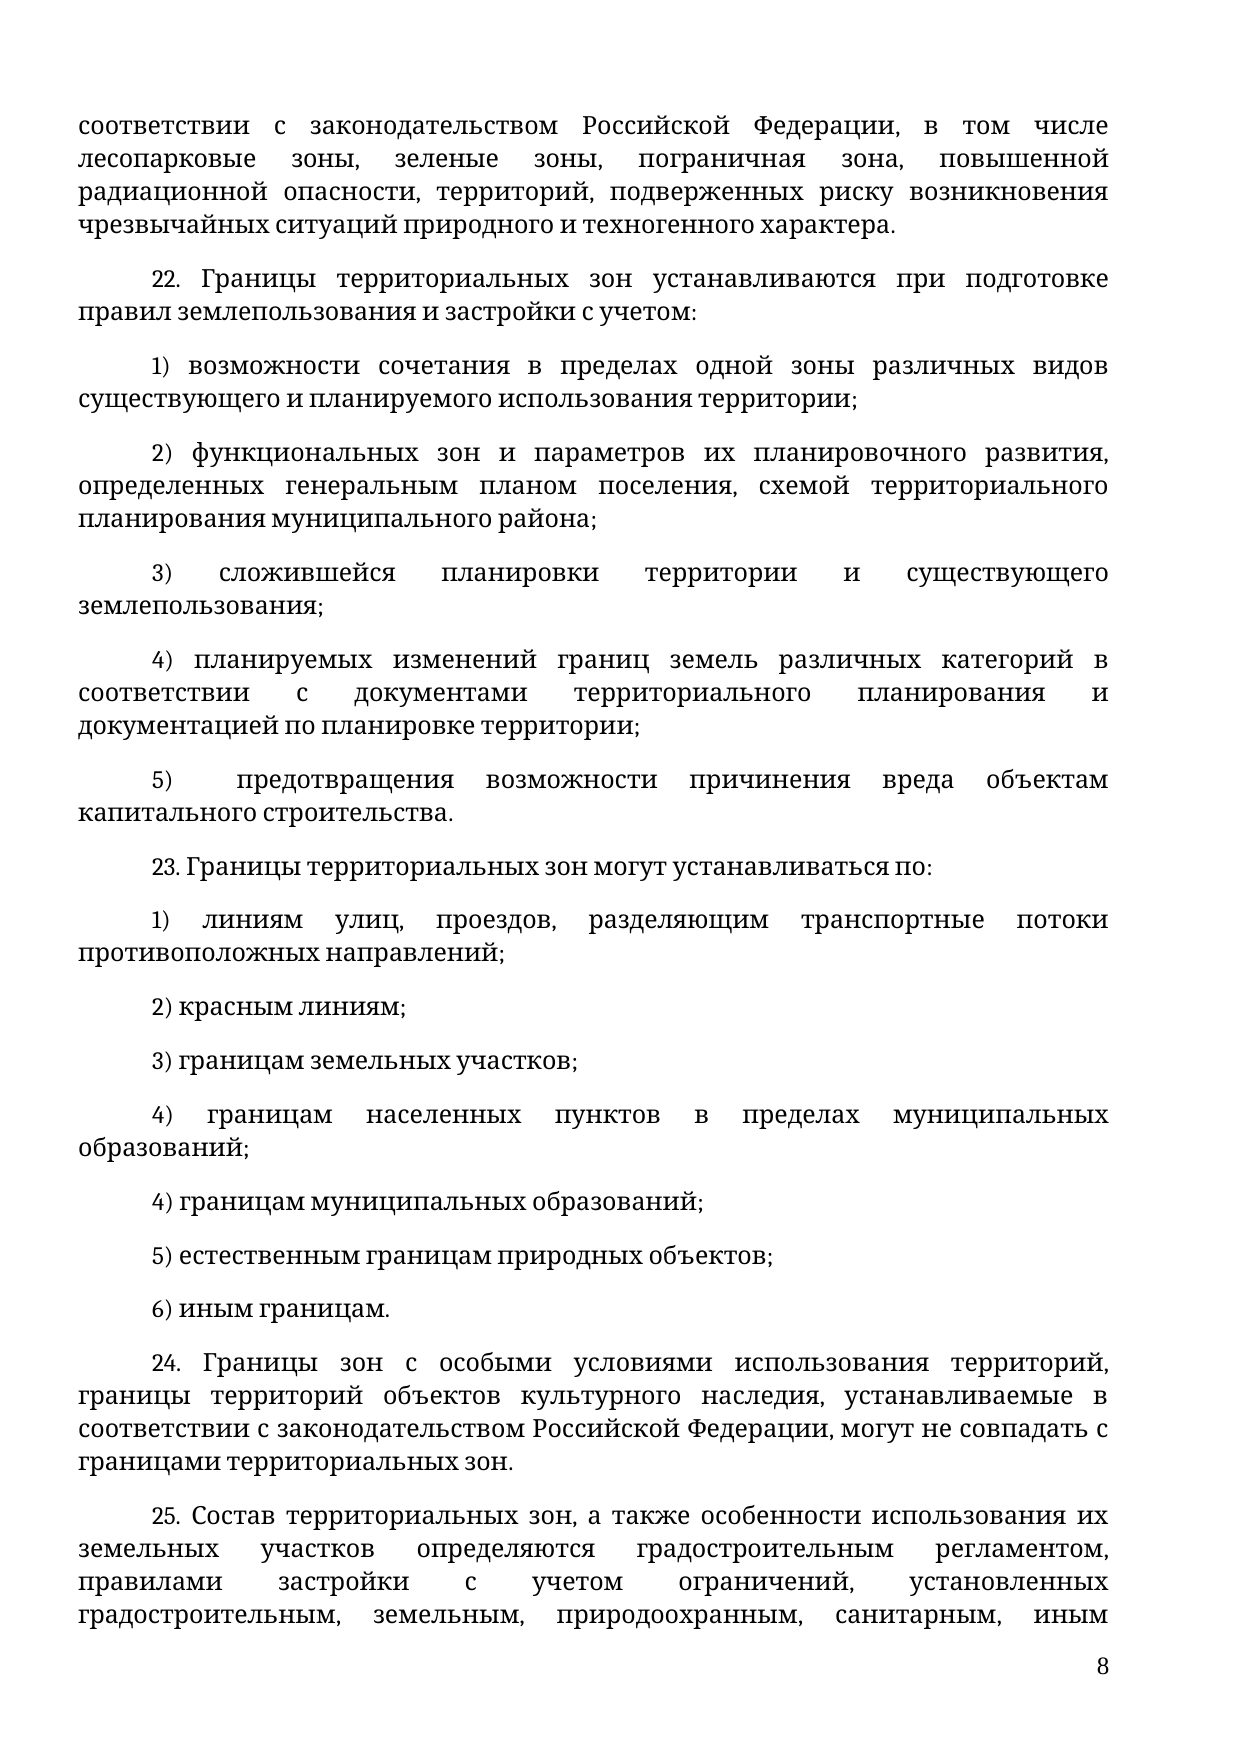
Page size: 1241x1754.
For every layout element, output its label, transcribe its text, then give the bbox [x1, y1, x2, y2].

text 4) планируемых изменений границ земель различных категорий в соответствии с документами территориального планирования и документацией по планировке территории; [78, 646, 1109, 740]
text 6) иным границам. [78, 1295, 1109, 1324]
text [78, 1502, 1109, 1630]
text 4) границам муниципальных образований; [78, 1188, 1109, 1216]
text 1) линиям улиц, проездов, разделяющим транспортные потоки противоположных направлений; [78, 906, 1109, 968]
text 1) возможности сочетания в пределах одной зоны различных видов существующего и планируемого использования территории; [78, 352, 1109, 414]
text 5) предотвращения возможности причинения вреда объектам капитального строительства. [78, 766, 1109, 827]
text 23. Границы территориальных зон могут устанавливаться по: [78, 852, 1109, 881]
text 2) красным линиям; [78, 993, 1109, 1022]
text 2) функциональных зон и параметров их планировочного развития, определенных генеральным планом поселения, схемой территориального планирования муниципального района; [78, 439, 1109, 534]
text 4) границам населенных пунктов в пределах муниципальных образований; [78, 1101, 1109, 1163]
text 5) естественным границам природных объектов; [78, 1242, 1109, 1270]
text 22. Границы территориальных зон устанавливаются при подготовке правил землепользования и застройки с учетом: [78, 265, 1109, 327]
text 3) границам земельных участков; [78, 1047, 1109, 1076]
text 3) сложившейся планировки территории и существующего землепользования; [78, 559, 1109, 621]
text 24. Границы зон с особыми условиями использования территорий, границы территорий объектов культурного наследия, устанавливаемые в соответствии с законодательством Российской Федерации, могут не совпадать с границами территориальных зон. [78, 1349, 1109, 1477]
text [78, 112, 1109, 240]
